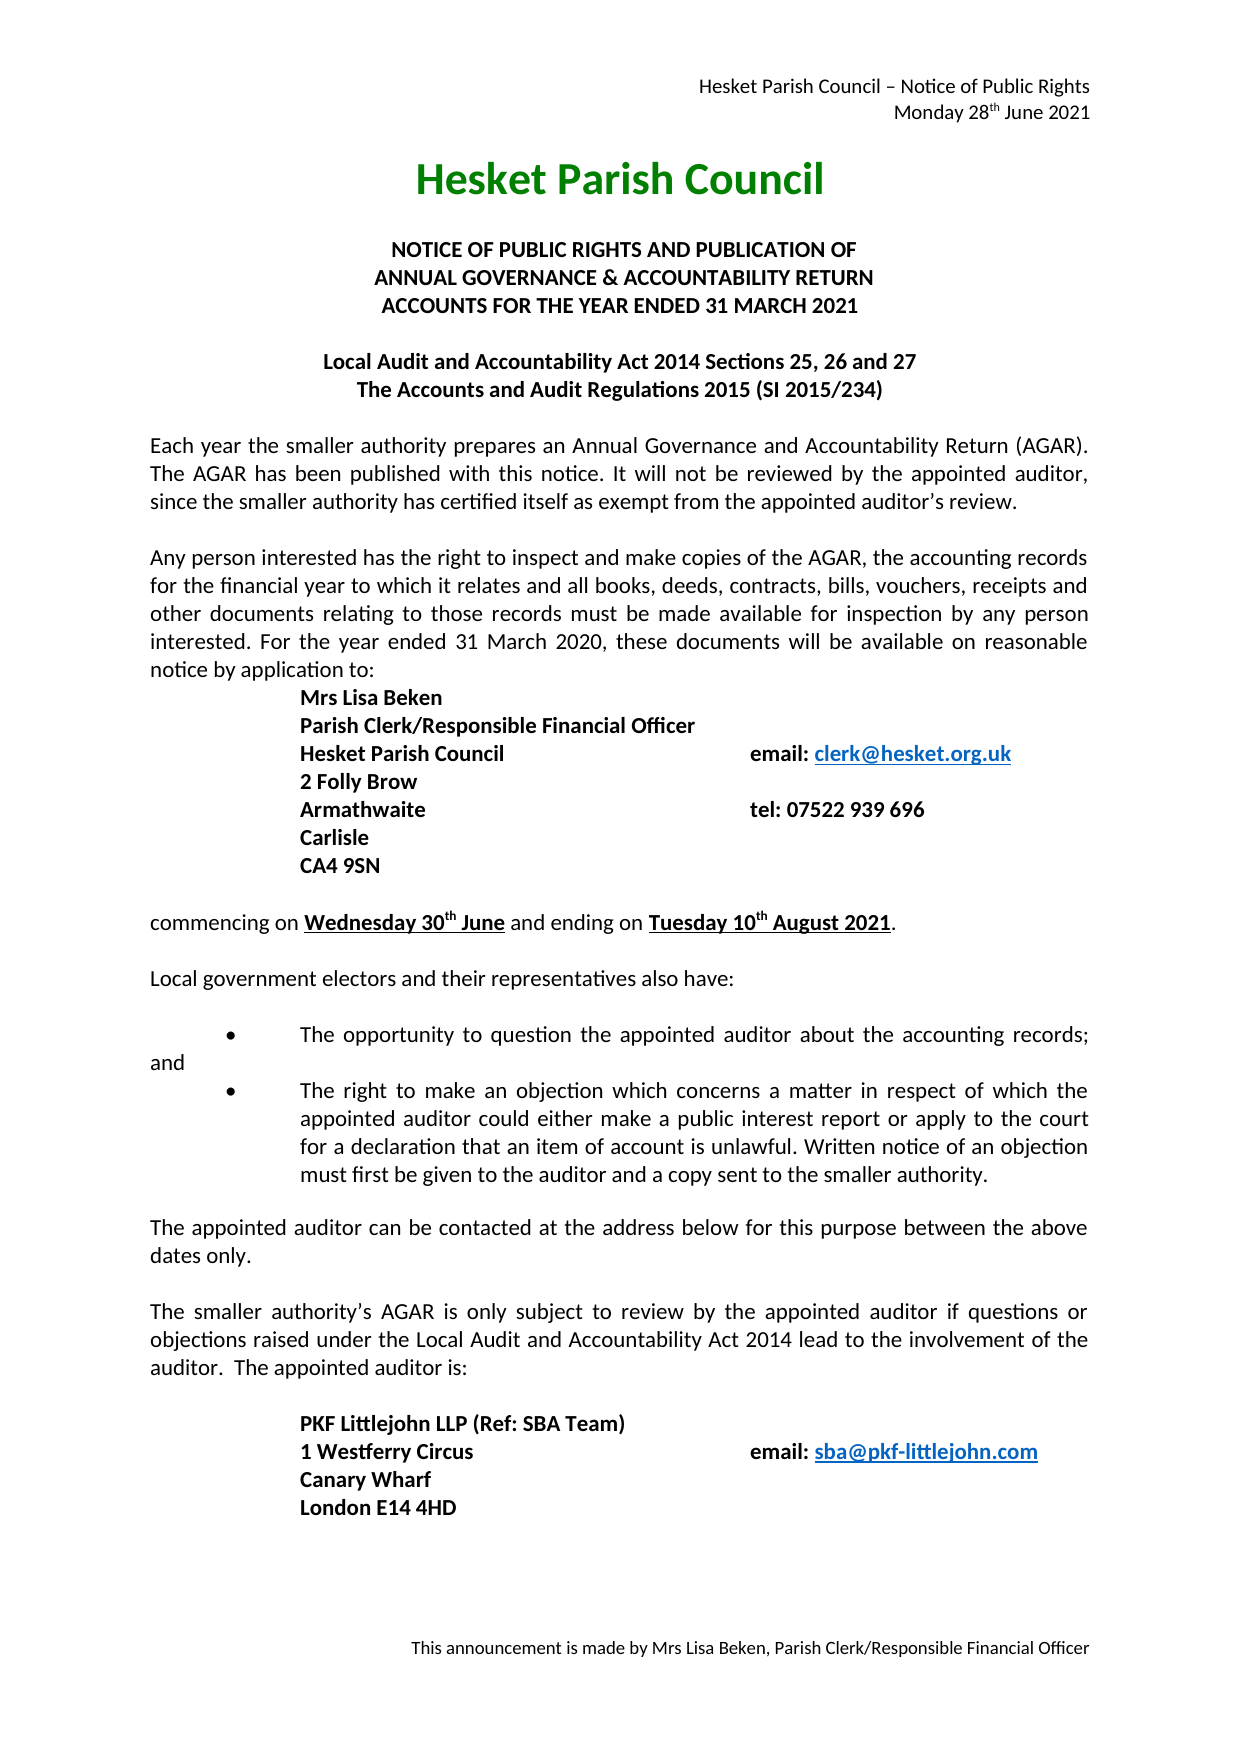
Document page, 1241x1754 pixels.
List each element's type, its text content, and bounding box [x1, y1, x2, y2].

text London E14 4HD [225, 1493, 1090, 1521]
text Parish Clerk/Responsible Financial Officer [225, 711, 1090, 739]
text CA4 9SN [225, 852, 1090, 879]
text NOTICE OF PUBLIC RIGHTS AND PUBLICATION OF [327, 235, 921, 263]
text Canary Wharf [225, 1465, 1090, 1493]
text Mrs Lisa Beken [225, 683, 1090, 711]
text The Accounts and Audit Regulations 2015 (SI 2015/234) [150, 375, 1090, 403]
text Local government electors and their representatives also have: [150, 964, 1090, 992]
text Carlisle [225, 823, 1090, 852]
text commencing on Wednesday 30th June and ending on Tuesday 10th August 2021. [150, 908, 1090, 936]
text PKF Littlejohn LLP (Ref: SBA Team) [225, 1409, 1090, 1437]
text The smaller authority’s AGAR is only subject to review by the appointed auditor if questions or objections raised under the Local Audit and Accountability Act 2014 lead to the involvement of the auditor. The appointed auditor is: [150, 1297, 1090, 1381]
text • The right to make an objection which concerns a matter in respect of which the appointed auditor could either make a public interest report or apply to the court for a declaration that an item of account is unlawful. Written notice of an objection must first be given to the auditor and a copy sent to the smaller authority. [225, 1076, 1090, 1188]
text ACCOUNTS FOR THE YEAR ENDED 31 MARCH 2021 [150, 291, 1090, 319]
text 2 Folly Brow [225, 767, 1090, 796]
text 1 Westferry Circus email: sba@pkf-littlejohn.com [300, 1437, 1090, 1465]
text Hesket Parish Council [150, 150, 1090, 206]
text ANNUAL GOVERNANCE & ACCOUNTABILITY RETURN [327, 263, 921, 291]
text Hesket Parish Council email: clerk@hesket.org.uk [225, 739, 1090, 767]
text • The opportunity to question the appointed auditor about the accounting records; and [150, 1020, 1090, 1076]
text Any person interested has the right to inspect and make copies of the AGAR, the accounting records for the financial year to which it relates and all books, deeds, contracts, bills, vouchers, receipts and other documents relating to those records must be made available for inspection by any person interested. For the year ended 31 March 2020, these documents will be available on reasonable notice by application to: [150, 543, 1090, 683]
text Armathwaite tel: 07522 939 696 [225, 796, 1090, 823]
text The appointed auditor can be contacted at the address below for this purpose between the above dates only. [150, 1213, 1090, 1269]
text Each year the smaller authority prepares an Annual Governance and Accountability Return (AGAR). The AGAR has been published with this notice. It will not be reviewed by the appointed auditor, since the smaller authority has certified itself as exempt from the appointed auditor’s review. [150, 431, 1090, 515]
text Local Audit and Accountability Act 2014 Sections 25, 26 and 27 [150, 347, 1090, 375]
